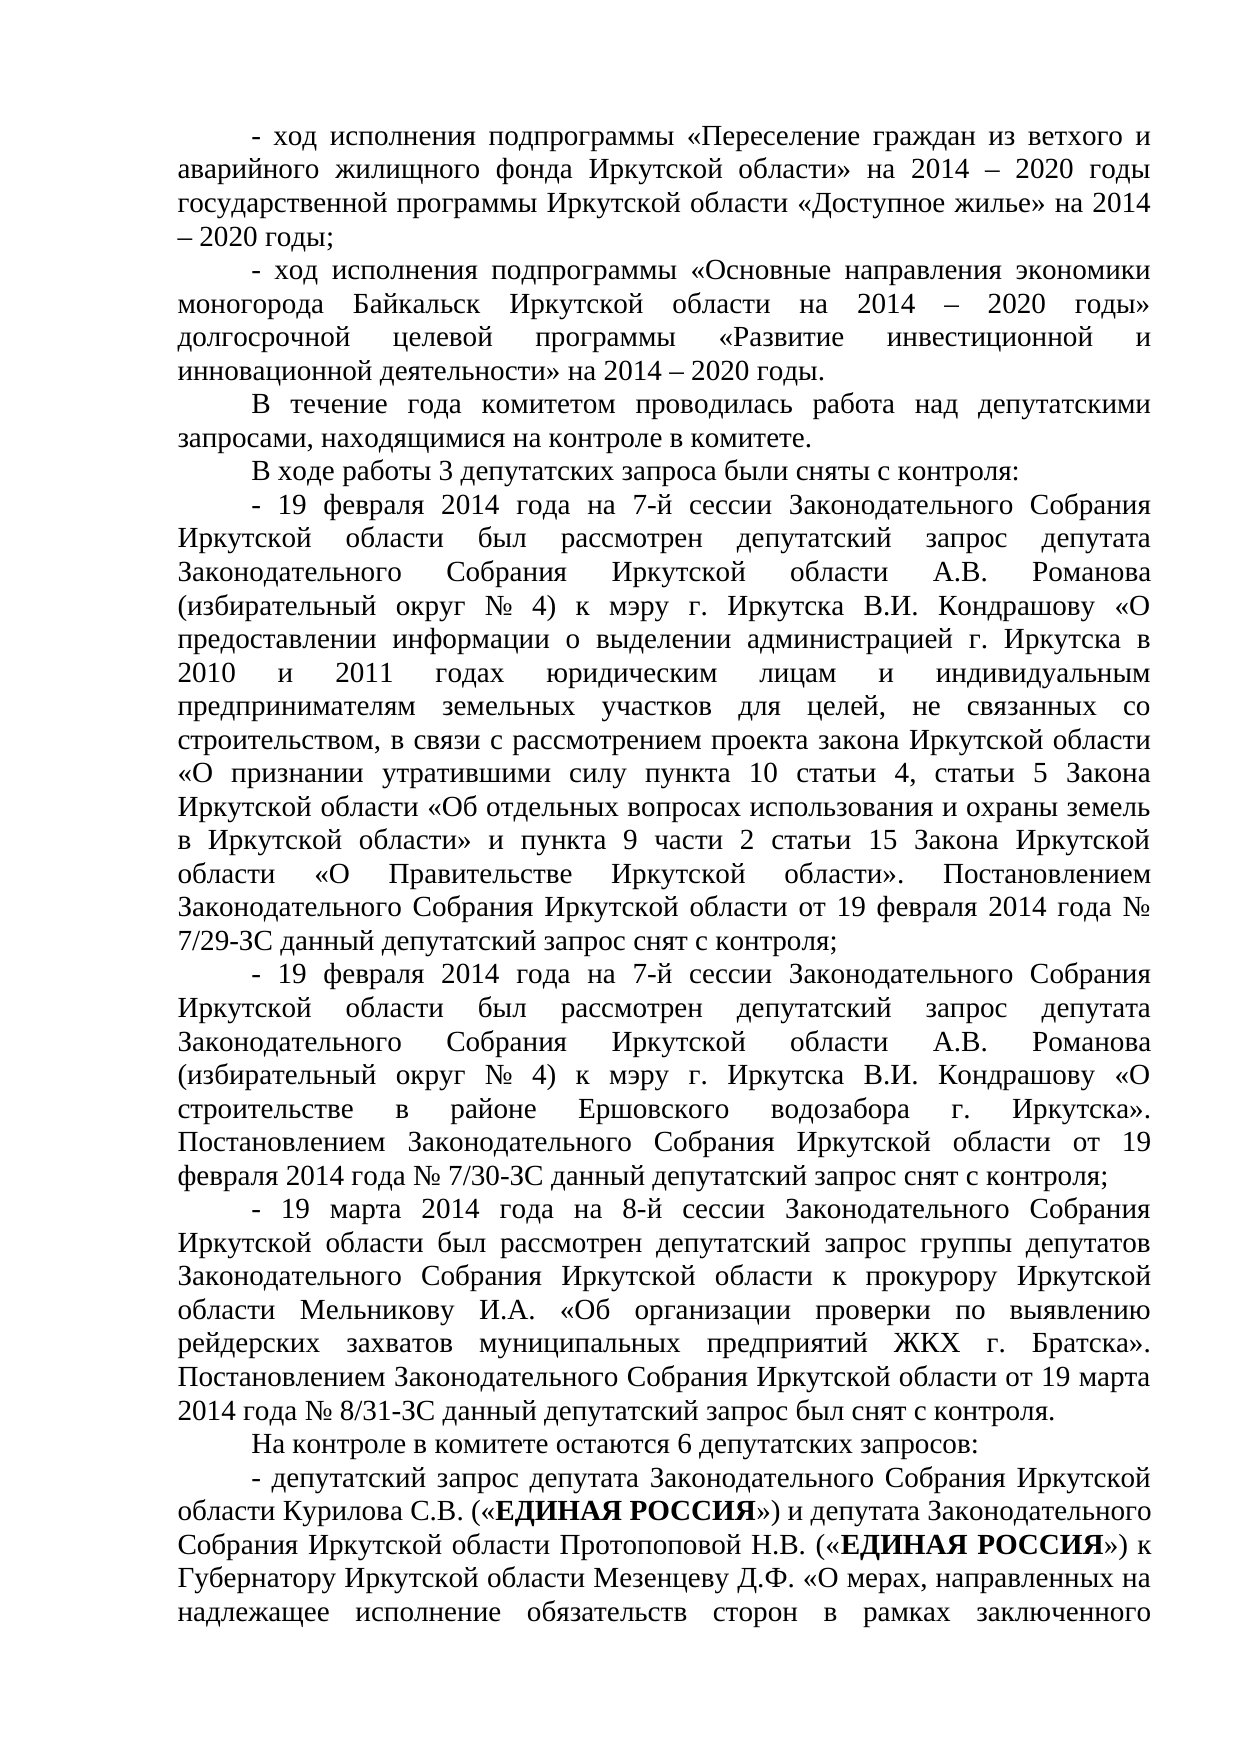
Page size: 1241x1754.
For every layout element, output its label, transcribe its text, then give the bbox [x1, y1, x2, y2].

text - ход исполнения подпрограммы «Основные направления экономики моногорода Байкальск Иркутской области на 2014 – 2020 годы» долгосрочной целевой программы «Развитие инвестиционной и инновационной деятельности» на 2014 – 2020 годы. [177, 252, 1152, 386]
text В ходе работы 3 депутатских запроса были сняты с контроля: [177, 453, 1152, 487]
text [177, 1460, 1152, 1627]
text В течение года комитетом проводилась работа над депутатскими запросами, находящимися на контроле в комитете. [177, 386, 1152, 453]
text - ход исполнения подпрограммы «Переселение граждан из ветхого и аварийного жилищного фонда Иркутской области» на 2014 – 2020 годы государственной программы Иркутской области «Доступное жилье» на 2014 – 2020 годы; [177, 118, 1152, 252]
text - 19 февраля 2014 года на 7-й сессии Законодательного Собрания Иркутской области был рассмотрен депутатский запрос депутата Законодательного Собрания Иркутской области А.В. Романова (избирательный округ № 4) к мэру г. Иркутска В.И. Кондрашову «О строительстве в районе Ершовского водозабора г. Иркутска». Постановлением Законодательного Собрания Иркутской области от 19 февраля 2014 года № 7/30-ЗС данный депутатский запрос снят с контроля; [177, 957, 1152, 1191]
text - 19 марта 2014 года на 8-й сессии Законодательного Собрания Иркутской области был рассмотрен депутатский запрос группы депутатов Законодательного Собрания Иркутской области к прокурору Иркутской области Мельникову И.А. «Об организации проверки по выявлению рейдерских захватов муниципальных предприятий ЖКХ г. Братска». Постановлением Законодательного Собрания Иркутской области от 19 марта 2014 года № 8/31-ЗС данный депутатский запрос был снят с контроля. [177, 1191, 1152, 1426]
text На контроле в комитете остаются 6 депутатских запросов: [177, 1426, 1152, 1460]
text - 19 февраля 2014 года на 7-й сессии Законодательного Собрания Иркутской области был рассмотрен депутатский запрос депутата Законодательного Собрания Иркутской области А.В. Романова (избирательный округ № 4) к мэру г. Иркутска В.И. Кондрашову «О предоставлении информации о выделении администрацией г. Иркутска в 2010 и 2011 годах юридическим лицам и индивидуальным предпринимателям земельных участков для целей, не связанных со строительством, в связи с рассмотрением проекта закона Иркутской области «О признании утратившими силу пункта 10 статьи 4, статьи 5 Закона Иркутской области «Об отдельных вопросах использования и охраны земель в Иркутской области» и пункта 9 части 2 статьи 15 Закона Иркутской области «О Правительстве Иркутской области». Постановлением Законодательного Собрания Иркутской области от 19 февраля 2014 года № 7/29-ЗС данный депутатский запрос снят с контроля; [177, 487, 1152, 957]
